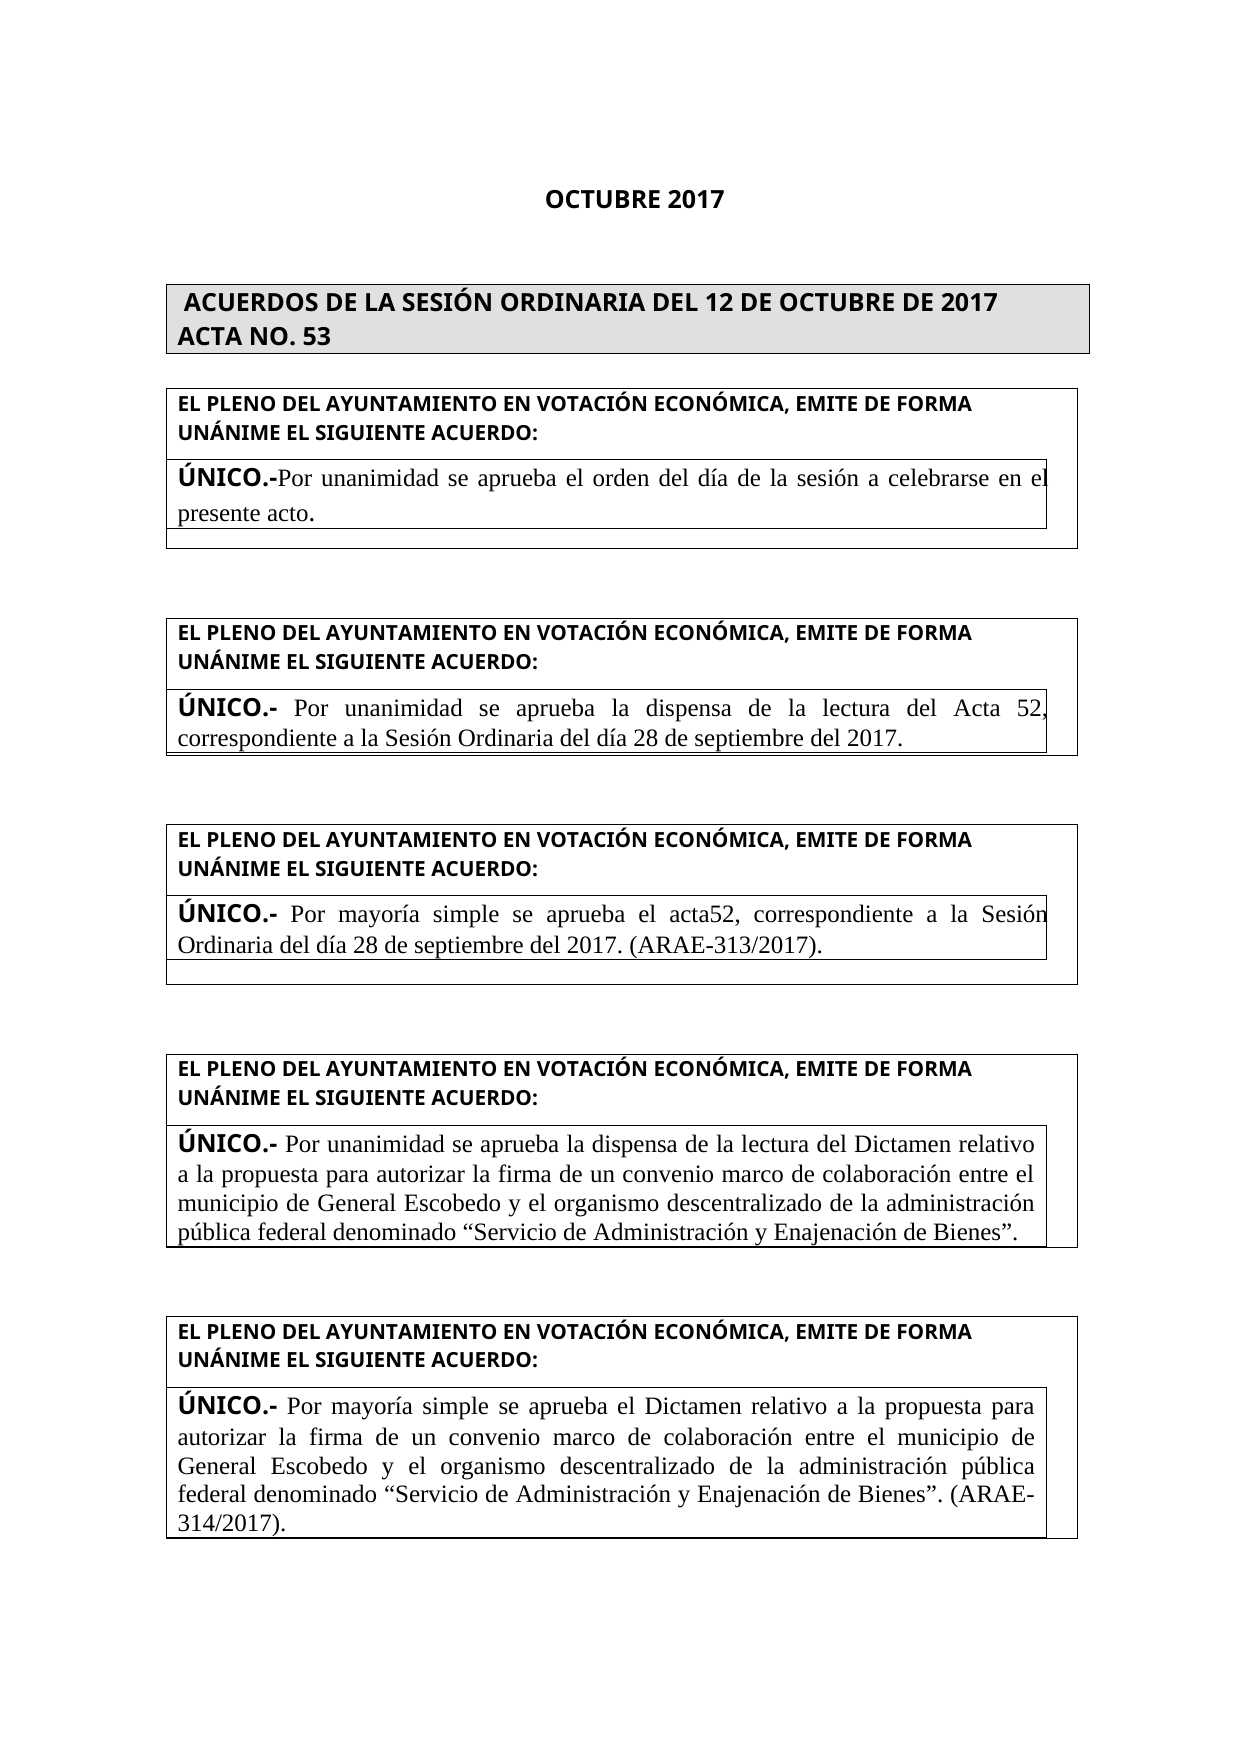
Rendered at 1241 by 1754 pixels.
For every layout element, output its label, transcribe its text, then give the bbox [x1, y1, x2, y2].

table_header ACUERDOS DE LA SESIÓN ORDINARIA DEL 12 DE OCTUBRE DE 2017 ACTA NO. 53 [167, 285, 1089, 353]
table_header EL PLENO DEL AYUNTAMIENTO EN VOTACIÓN ECONÓMICA, EMITE DE FORMA UNÁNIME EL SIGUIENTE ACUERDO: [167, 825, 1077, 984]
table_header EL PLENO DEL AYUNTAMIENTO EN VOTACIÓN ECONÓMICA, EMITE DE FORMA UNÁNIME EL SIGUIENTE ACUERDO: [167, 1317, 1077, 1538]
table_header EL PLENO DEL AYUNTAMIENTO EN VOTACIÓN ECONÓMICA, EMITE DE FORMA UNÁNIME EL SIGUIENTE ACUERDO: [167, 389, 1077, 548]
table_header EL PLENO DEL AYUNTAMIENTO EN VOTACIÓN ECONÓMICA, EMITE DE FORMA UNÁNIME EL SIGUIENTE ACUERDO: [167, 619, 1077, 755]
text OCTUBRE 2017 [177, 182, 1092, 216]
table_header EL PLENO DEL AYUNTAMIENTO EN VOTACIÓN ECONÓMICA, EMITE DE FORMA UNÁNIME EL SIGUIENTE ACUERDO: [167, 1055, 1077, 1247]
